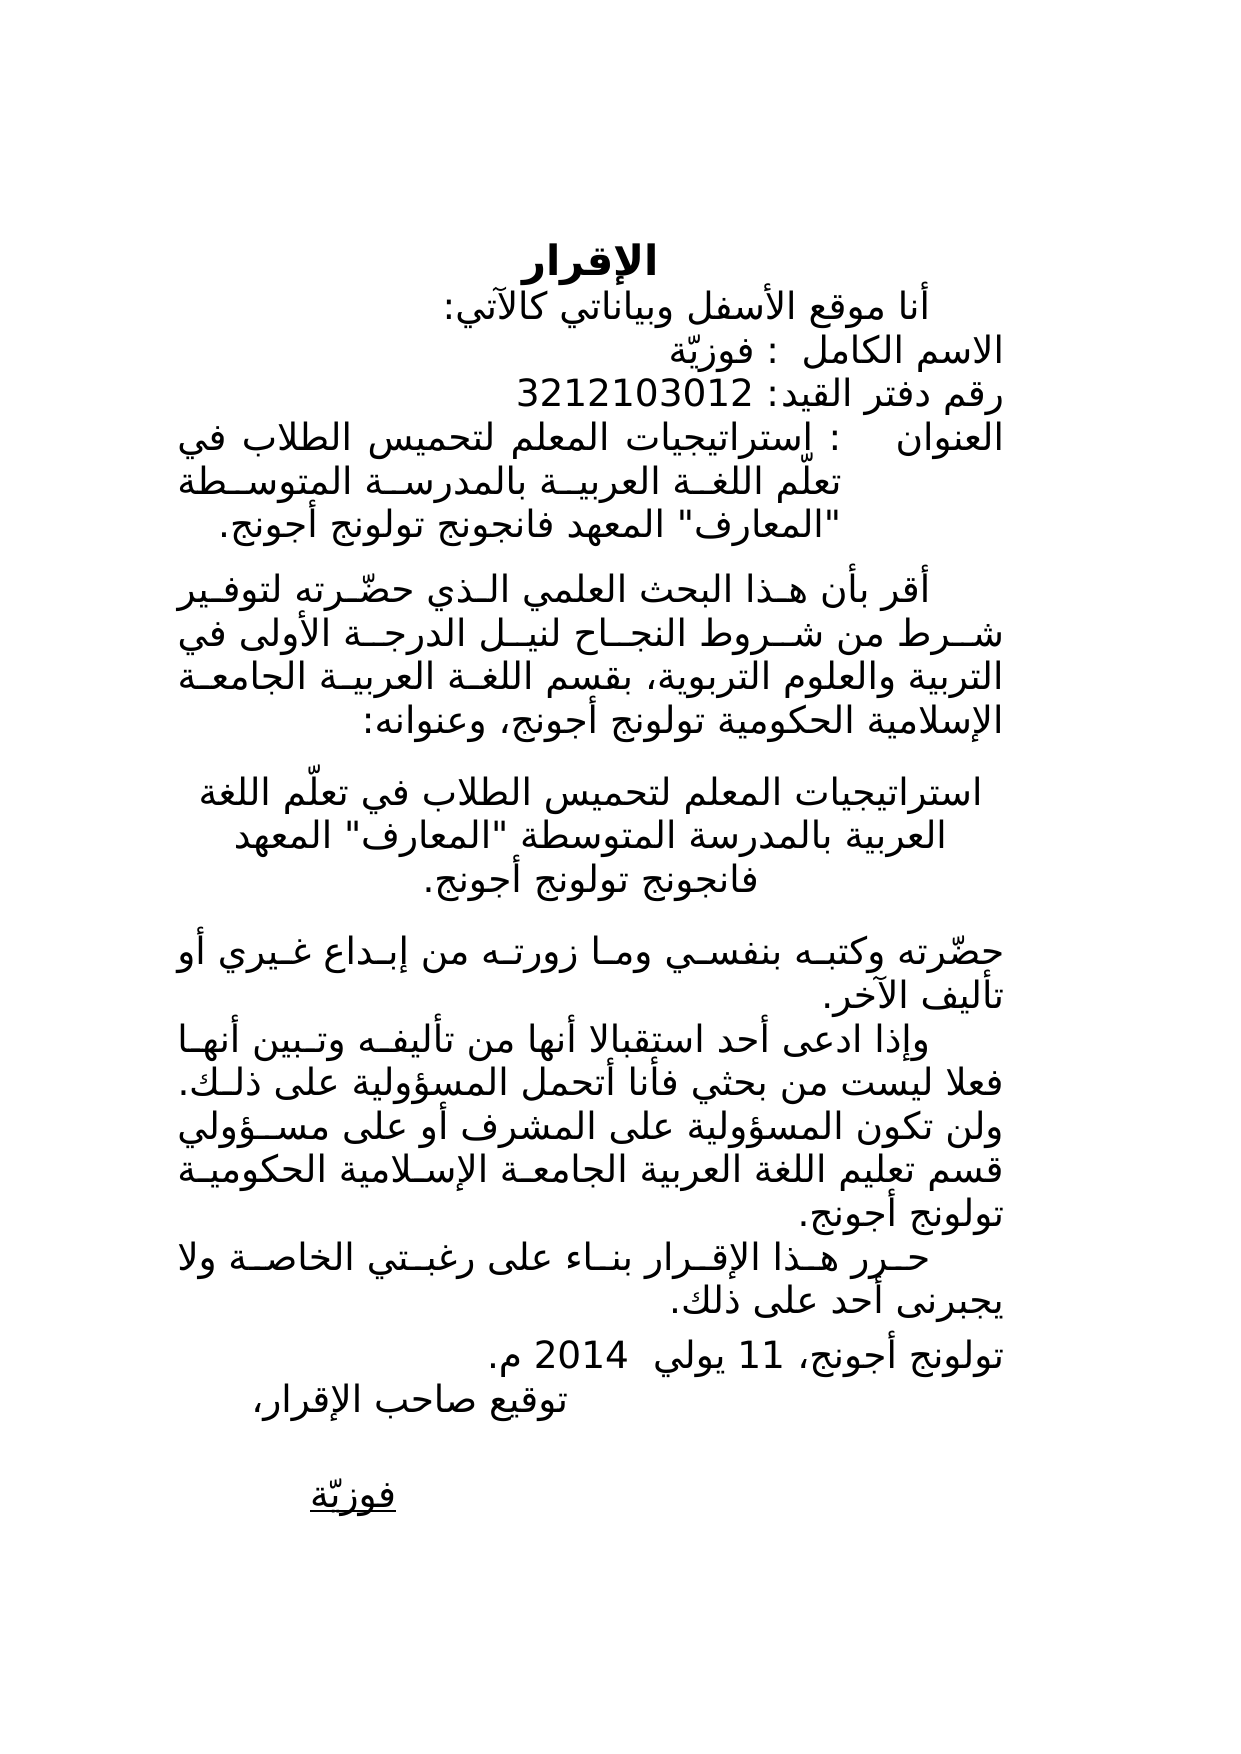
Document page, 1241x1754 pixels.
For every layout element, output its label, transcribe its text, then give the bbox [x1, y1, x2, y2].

text الاسم الكامل : فوزيّة [177, 328, 1004, 372]
text استراتيجيات المعلم لتحميس الطلاب في تعلّم اللغة العربية بالمدرسة المتوسطة "المعارف" المعهد فانجونج تولونج أجونج. [177, 771, 1004, 901]
text وإذا ادعى أحد استقبالا أنها من تأليفه وتبين أنها فعلا ليست من بحثي فأنا أتحمل المسؤولية على ذلك. ولن تكون المسؤولية على المشرف أو على مسؤولي قسم تعليم اللغة العربية الجامعة الإسلامية الحكومية تولونج أجونج. [177, 1017, 1004, 1235]
text فوزيّة [310, 1472, 1004, 1516]
text العنوان : استراتيجيات المعلم لتحميس الطلاب في تعلّم اللغة العربية بالمدرسة المتوسطة "المعارف" المعهد فانجونج تولونج أجونج. [177, 416, 1004, 547]
text الإقرار [177, 236, 1004, 285]
text رقم دفتر القيد : 3212103012 [177, 372, 1004, 416]
text حرر هذا الإقرار بناء على رغبتي الخاصة ولا يجبرنى أحد على ذلك. [177, 1235, 1004, 1323]
text تولونج أجونج، 11 يولي 2014 م. [266, 1334, 1004, 1378]
text توقيع صاحب الإقرار، [251, 1378, 1004, 1421]
text أنا موقع الأسفل وبياناتي كالآتي: [177, 285, 1004, 328]
text حضّرته وكتبه بنفسي وما زورته من إبداع غيري أو تأليف الآخر. [177, 930, 1004, 1017]
text أقر بأن هذا البحث العلمي الذي حضّرته لتوفير شرط من شروط النجاح لنيل الدرجة الأولى في التربية والعلوم التربوية، بقسم اللغة العربية الجامعة الإسلامية الحكومية تولونج أجونج، وعنوانه: [177, 567, 1004, 742]
